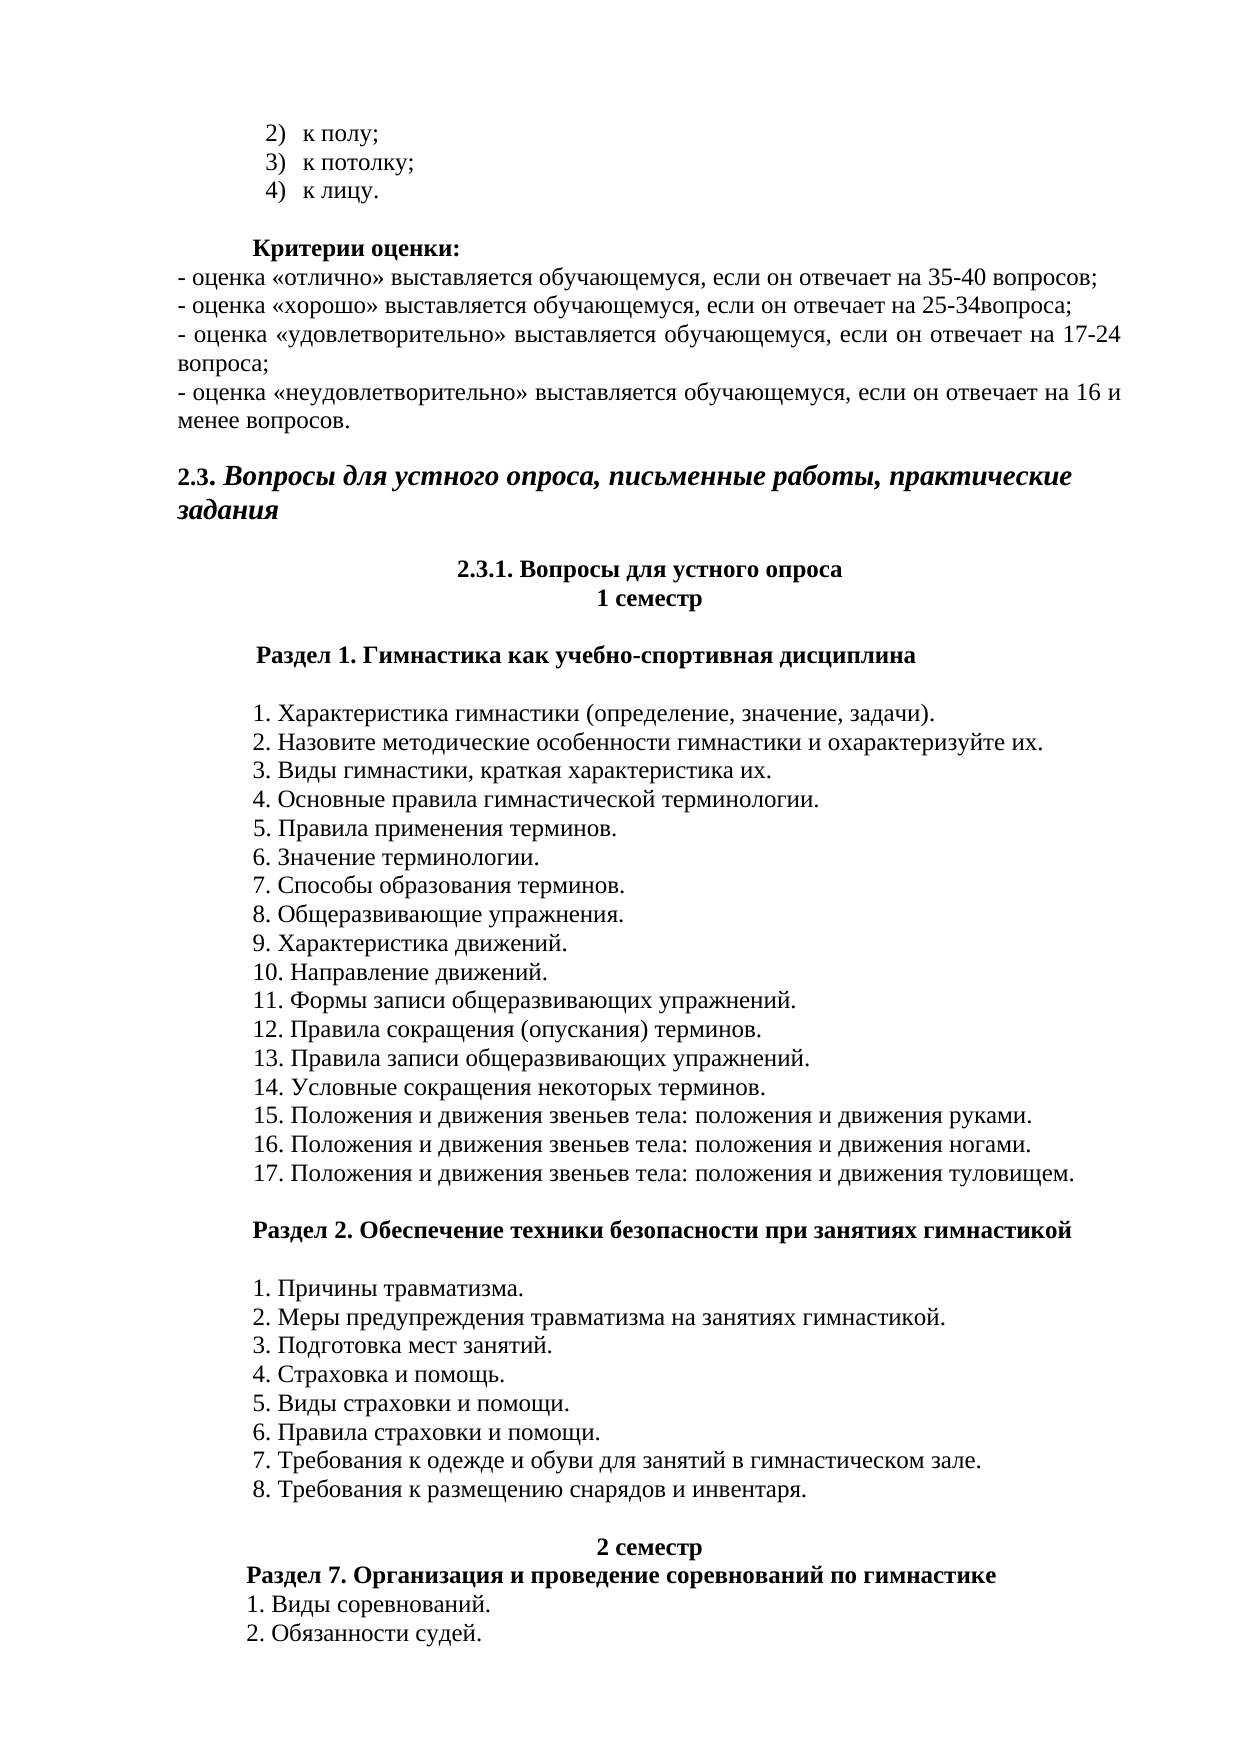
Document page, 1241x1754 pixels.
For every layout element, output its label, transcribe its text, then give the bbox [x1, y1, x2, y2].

text 6. Значение терминологии. [177, 842, 1122, 871]
list к полу; [265, 118, 1122, 147]
text 13. Правила записи общеразвивающих упражнений. [222, 1043, 1122, 1072]
text 2.3. Вопросы для устного опроса, письменные работы, практические задания [177, 458, 1122, 526]
text 8. Требования к размещению снарядов и инвентаря. [177, 1474, 1122, 1503]
text 1. Причины травматизма. [177, 1273, 1122, 1302]
text Раздел 7. Организация и проведение соревнований по гимнастике [177, 1561, 1122, 1589]
text 7. Требования к одежде и обуви для занятий в гимнастическом зале. [177, 1446, 1122, 1474]
text 14. Условные сокращения некоторых терминов. [222, 1072, 1122, 1101]
text 2. Назовите методические особенности гимнастики и охарактеризуйте их. [177, 727, 1122, 756]
text 10. Направление движений. [177, 957, 1122, 986]
text - оценка «неудовлетворительно» выставляется обучающемуся, если он отвечает на 16 и менее вопросов. [177, 377, 1122, 434]
text Критерии оценки: [177, 233, 1122, 262]
text 3. Виды гимнастики, краткая характеристика их. [177, 756, 1122, 784]
text 9. Характеристика движений. [177, 928, 1122, 957]
text 3. Подготовка мест занятий. [177, 1331, 1122, 1359]
text 1 семестр [177, 583, 1122, 612]
text 16. Положения и движения звеньев тела: положения и движения ногами. [222, 1129, 1122, 1158]
text Раздел 2. Обеспечение техники безопасности при занятиях гимнастикой [177, 1216, 1122, 1244]
text 1. Виды соревнований. [177, 1589, 1122, 1618]
text 4. Страховка и помощь. [177, 1359, 1122, 1388]
text - оценка «отлично» выставляется обучающемуся, если он отвечает на 35-40 вопросов; [177, 262, 1122, 291]
list к потолку; [265, 147, 1122, 176]
text Раздел 1. Гимнастика как учебно-спортивная дисциплина [177, 641, 1122, 669]
text 2.3.1. Вопросы для устного опроса [177, 554, 1122, 583]
text 11. Формы записи общеразвивающих упражнений. [177, 986, 1122, 1014]
text 1. Характеристика гимнастики (определение, значение, задачи). [177, 698, 1122, 727]
text 15. Положения и движения звеньев тела: положения и движения руками. [222, 1101, 1122, 1129]
text 17. Положения и движения звеньев тела: положения и движения туловищем. [222, 1158, 1122, 1187]
text 7. Способы образования терминов. [177, 871, 1122, 899]
text - оценка «хорошо» выставляется обучающемуся, если он отвечает на 25-34вопроса; [177, 291, 1122, 319]
text 8. Общеразвивающие упражнения. [177, 899, 1122, 928]
text 2 семестр [177, 1532, 1122, 1561]
text 4. Основные правила гимнастической терминологии. [215, 784, 1122, 813]
text 6. Правила страховки и помощи. [177, 1417, 1122, 1446]
text - оценка «удовлетворительно» выставляется обучающемуся, если он отвечает на 17-24 вопроса; [177, 319, 1122, 377]
list к лицу. [265, 176, 1122, 204]
text 12. Правила сокращения (опускания) терминов. [177, 1014, 1122, 1043]
text 2. Обязанности судей. [177, 1618, 1122, 1647]
text 5. Виды страховки и помощи. [177, 1388, 1122, 1417]
text 5. Правила применения терминов. [222, 813, 1122, 842]
text 2. Меры предупреждения травматизма на занятиях гимнастикой. [177, 1302, 1122, 1331]
